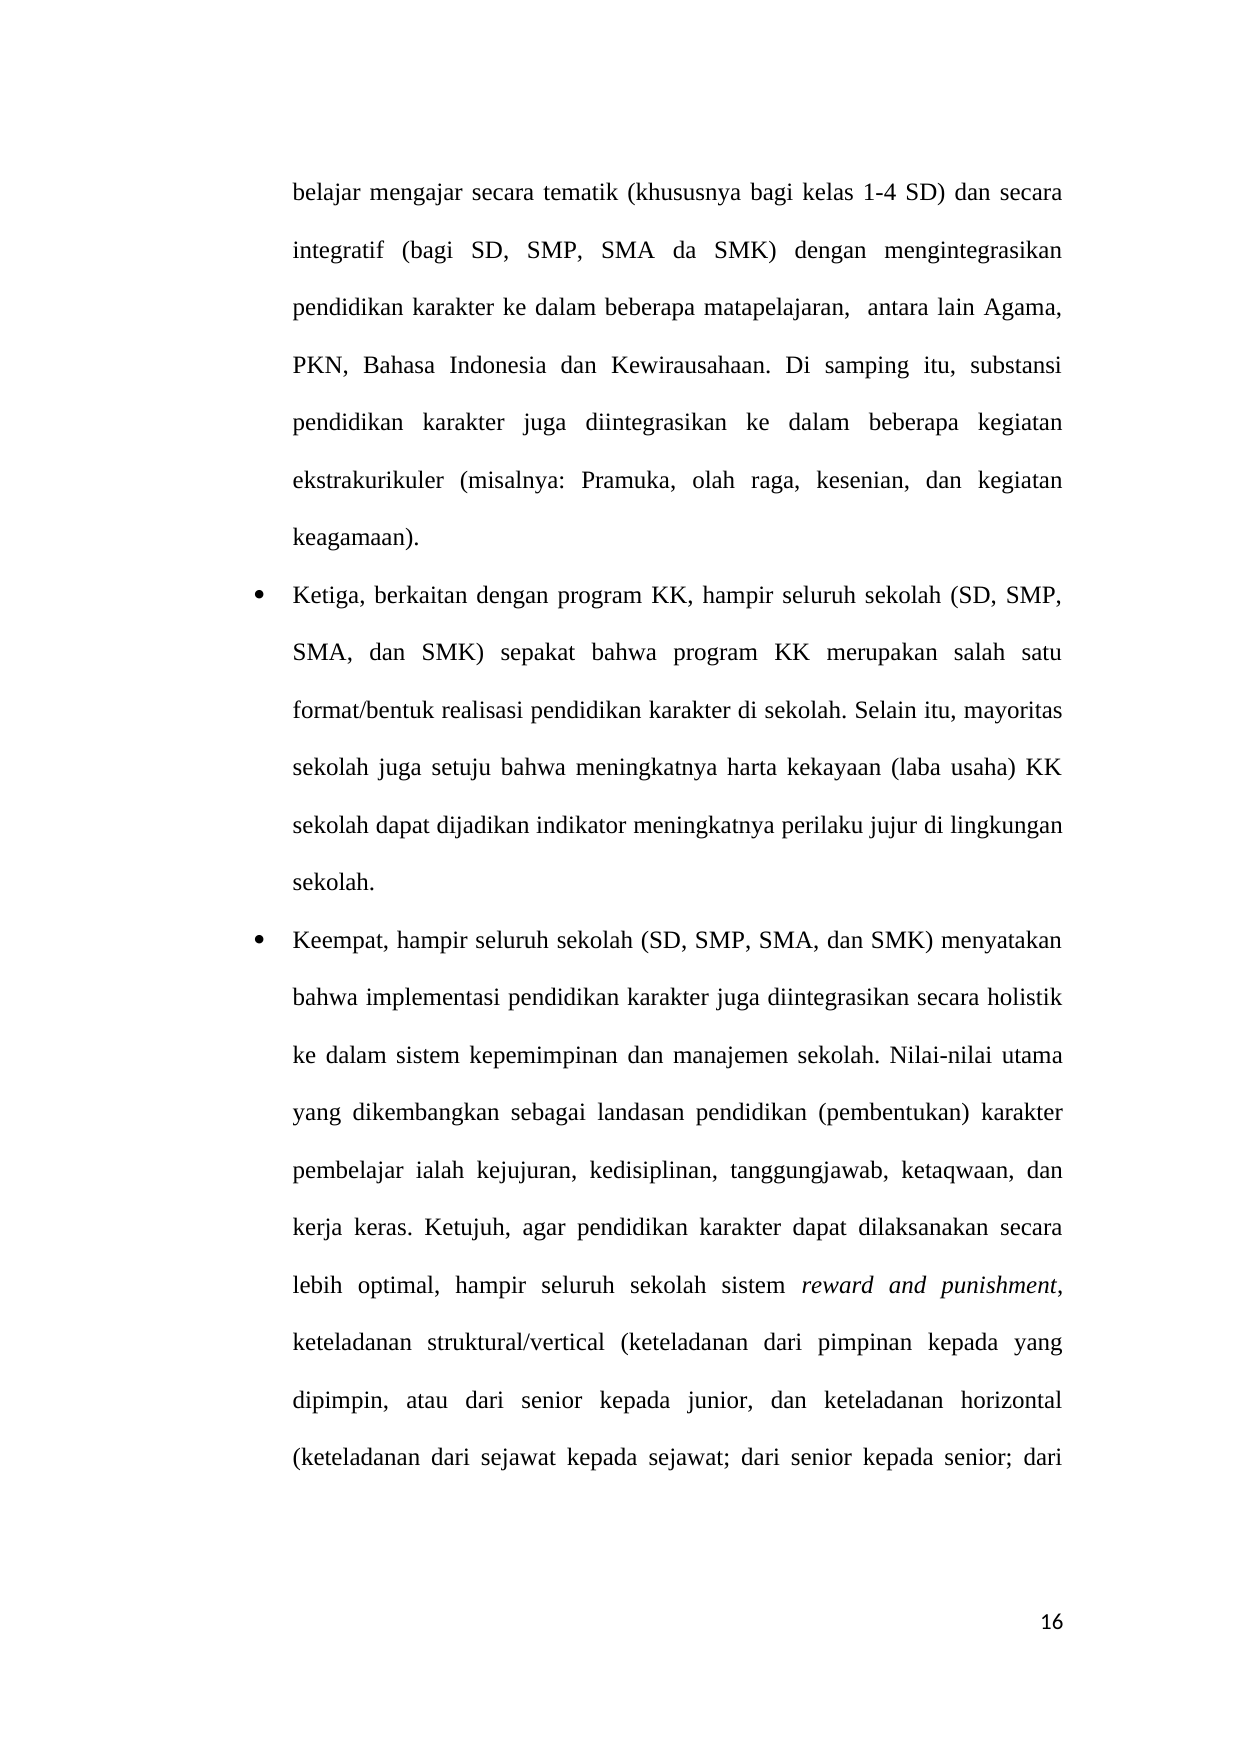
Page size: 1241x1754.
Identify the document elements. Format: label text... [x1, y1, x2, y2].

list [255, 925, 1063, 1471]
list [255, 177, 1063, 551]
list Ketiga, berkaitan dengan program KK, hampir seluruh sekolah (SD, SMP, SMA, dan SMK) sepakat bahwa program KK merupakan salah satu format/bentuk realisasi pendidikan karakter di sekolah. Selain itu, mayoritas sekolah juga setuju bahwa meningkatnya harta kekayaan (laba usaha) KK sekolah dapat dijadikan indikator meningkatnya perilaku jujur di lingkungan sekolah. [255, 580, 1063, 896]
